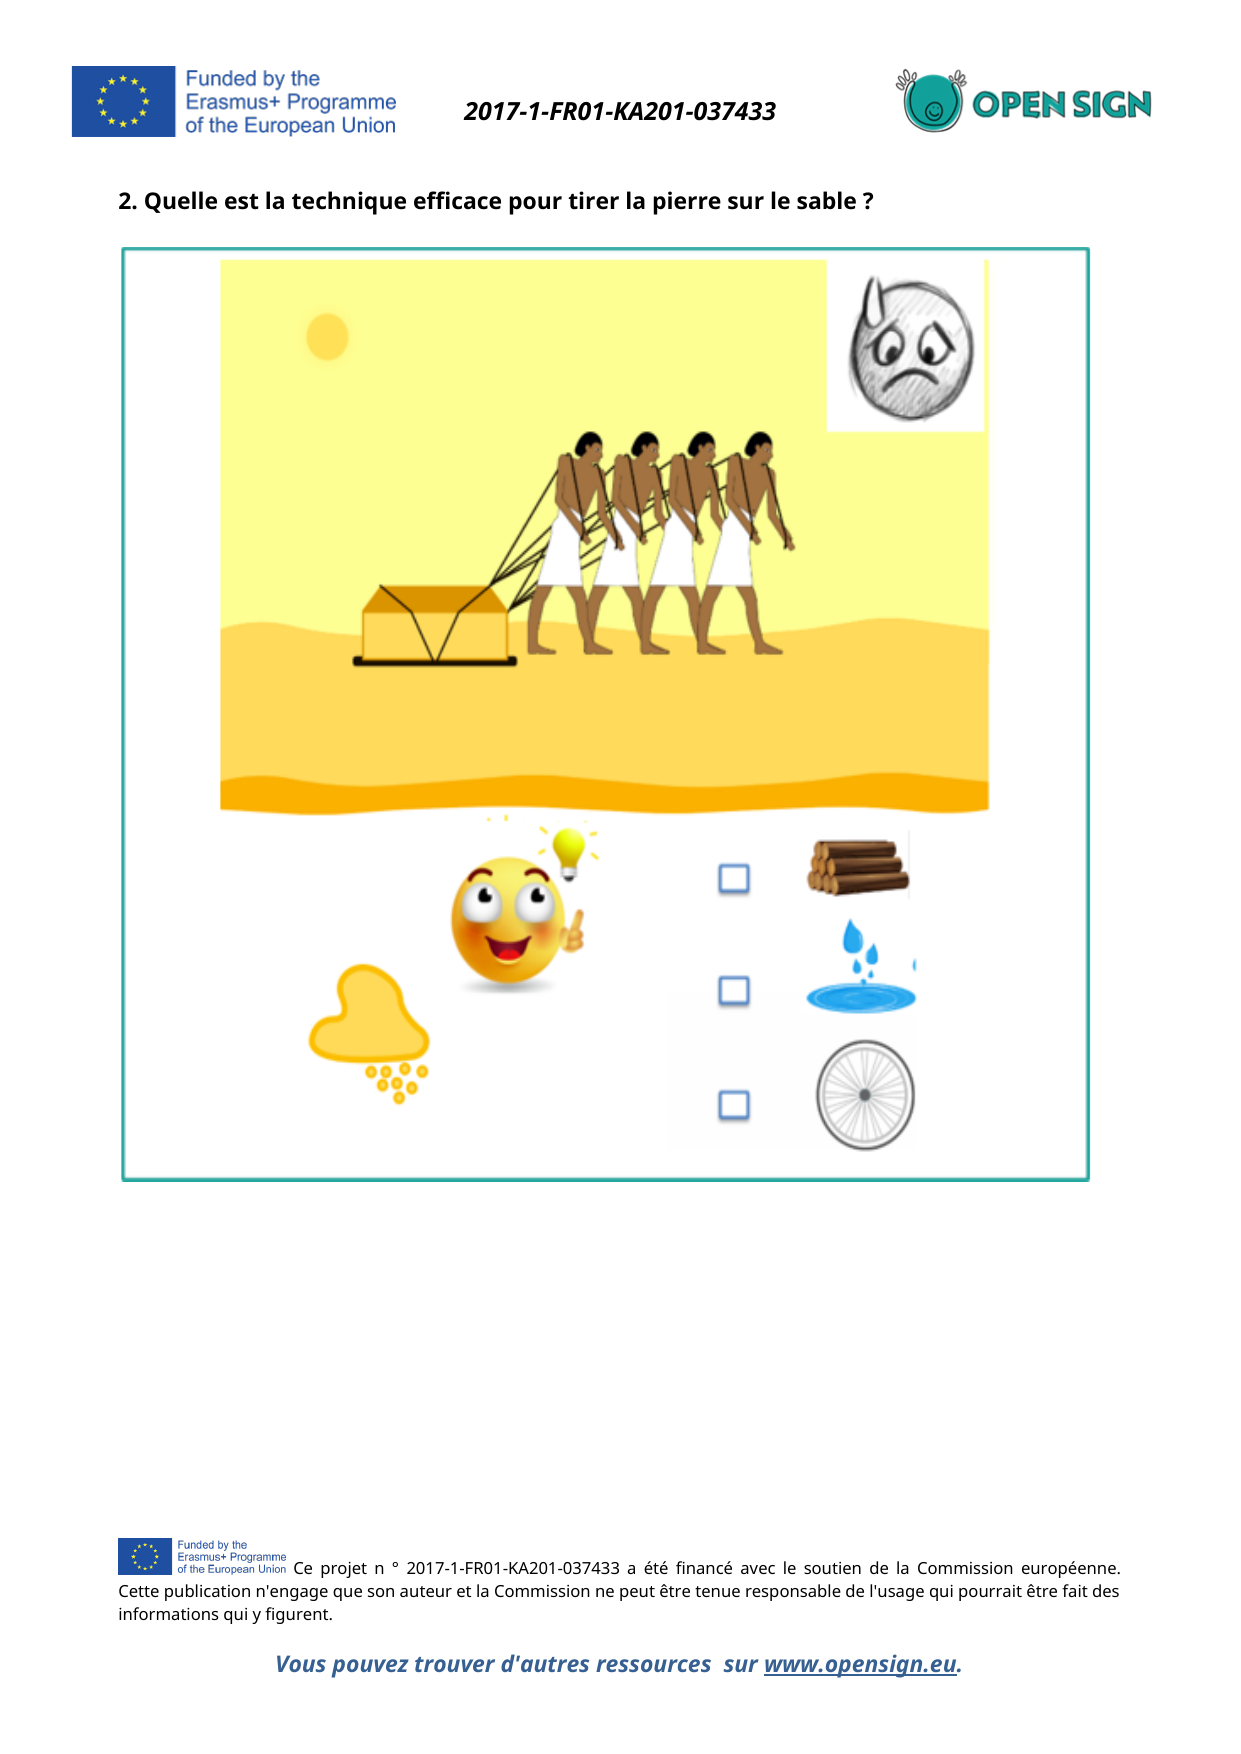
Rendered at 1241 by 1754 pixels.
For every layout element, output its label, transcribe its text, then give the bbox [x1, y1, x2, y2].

picture [882, 59, 1180, 147]
picture [118, 1538, 286, 1575]
picture [121, 247, 1091, 1182]
picture [71, 66, 396, 137]
text 2. Quelle est la technique efficace pour tirer la pierre sur le sable ? [118, 185, 1122, 217]
